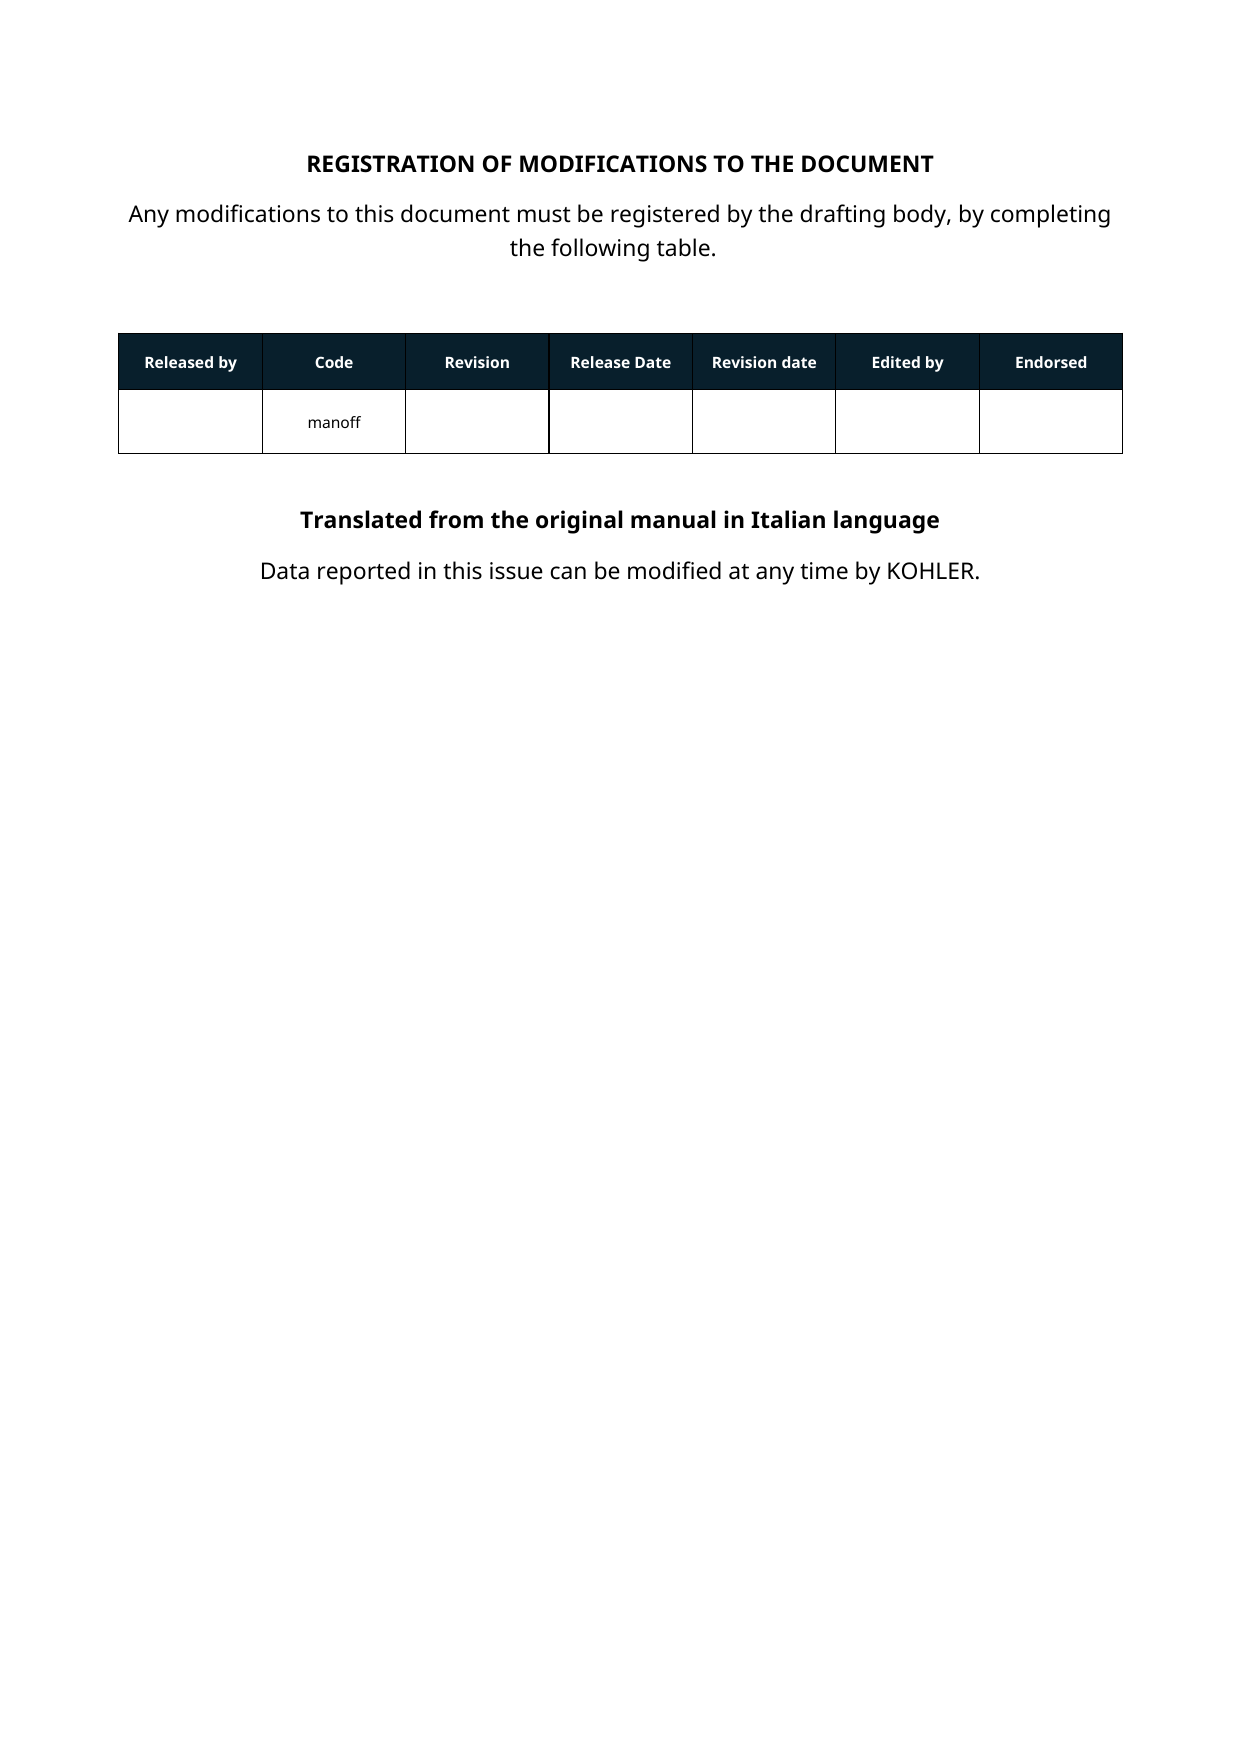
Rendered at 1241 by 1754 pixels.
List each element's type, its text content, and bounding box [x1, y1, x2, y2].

text Registration of modifications to the document [118, 148, 1122, 179]
table_cell [119, 390, 262, 453]
table_header Revision date [693, 334, 835, 389]
table_header Edited by [836, 334, 979, 389]
text Any modifications to this document must be registered by the drafting body, by completing the following table. [118, 198, 1122, 263]
table_cell manoff [263, 390, 405, 453]
table_header Endorsed [980, 334, 1122, 389]
table_cell [836, 390, 979, 453]
text Data reported in this issue can be modified at any time by KOHLER. [118, 555, 1122, 586]
table_header Release Date [550, 334, 692, 389]
table_cell [693, 390, 835, 453]
table_cell [406, 390, 548, 453]
table_cell [550, 390, 692, 453]
table_header Released by [119, 334, 262, 389]
table_header Code [263, 334, 405, 389]
table_header Revision [406, 334, 548, 389]
table_cell [980, 390, 1122, 453]
text Translated from the original manual in Italian language [118, 504, 1122, 536]
